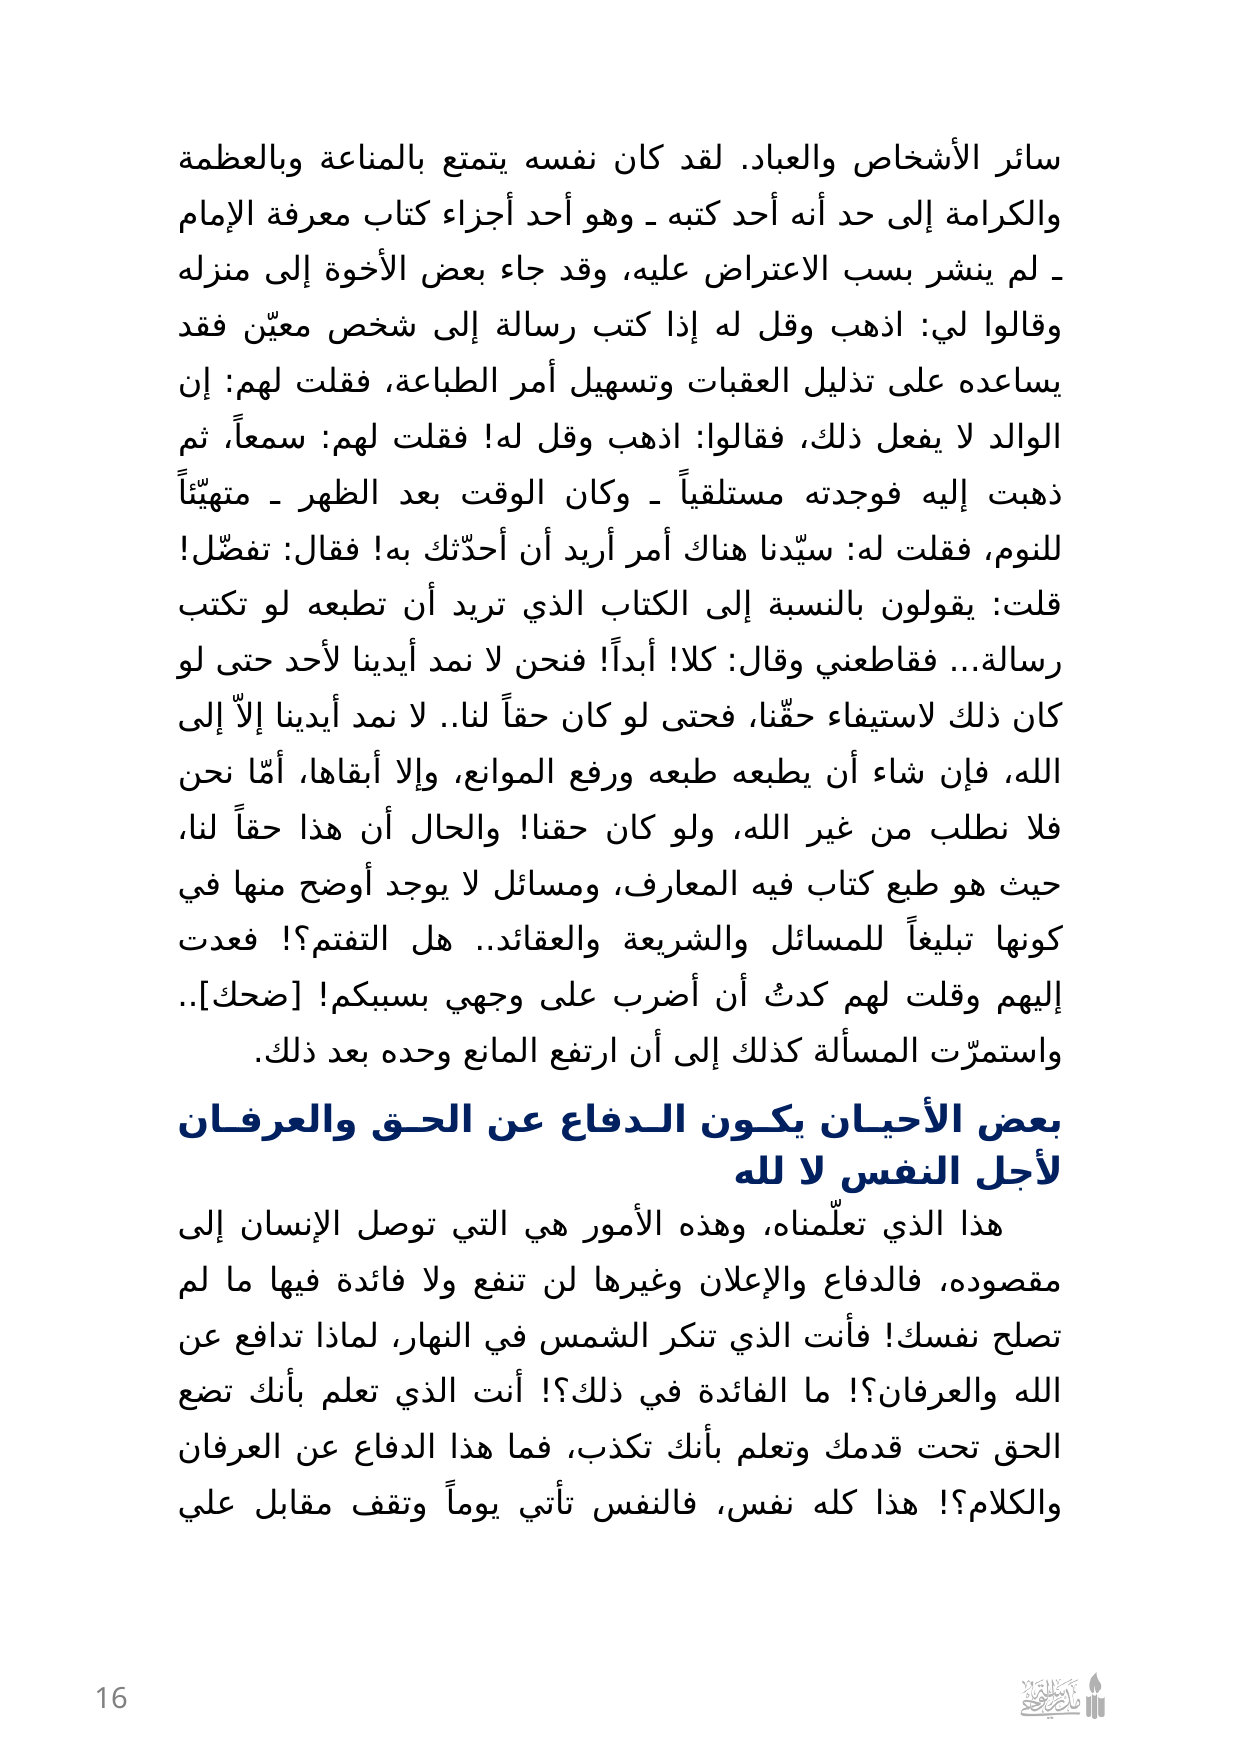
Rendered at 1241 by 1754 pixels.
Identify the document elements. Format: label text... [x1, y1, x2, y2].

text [177, 136, 1063, 1085]
title بعض الأحيان يكون الدفاع عن الحق والعرفان لأجل النفس لا لله [177, 1097, 1063, 1193]
picture [1020, 1672, 1105, 1719]
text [177, 1202, 1063, 1537]
